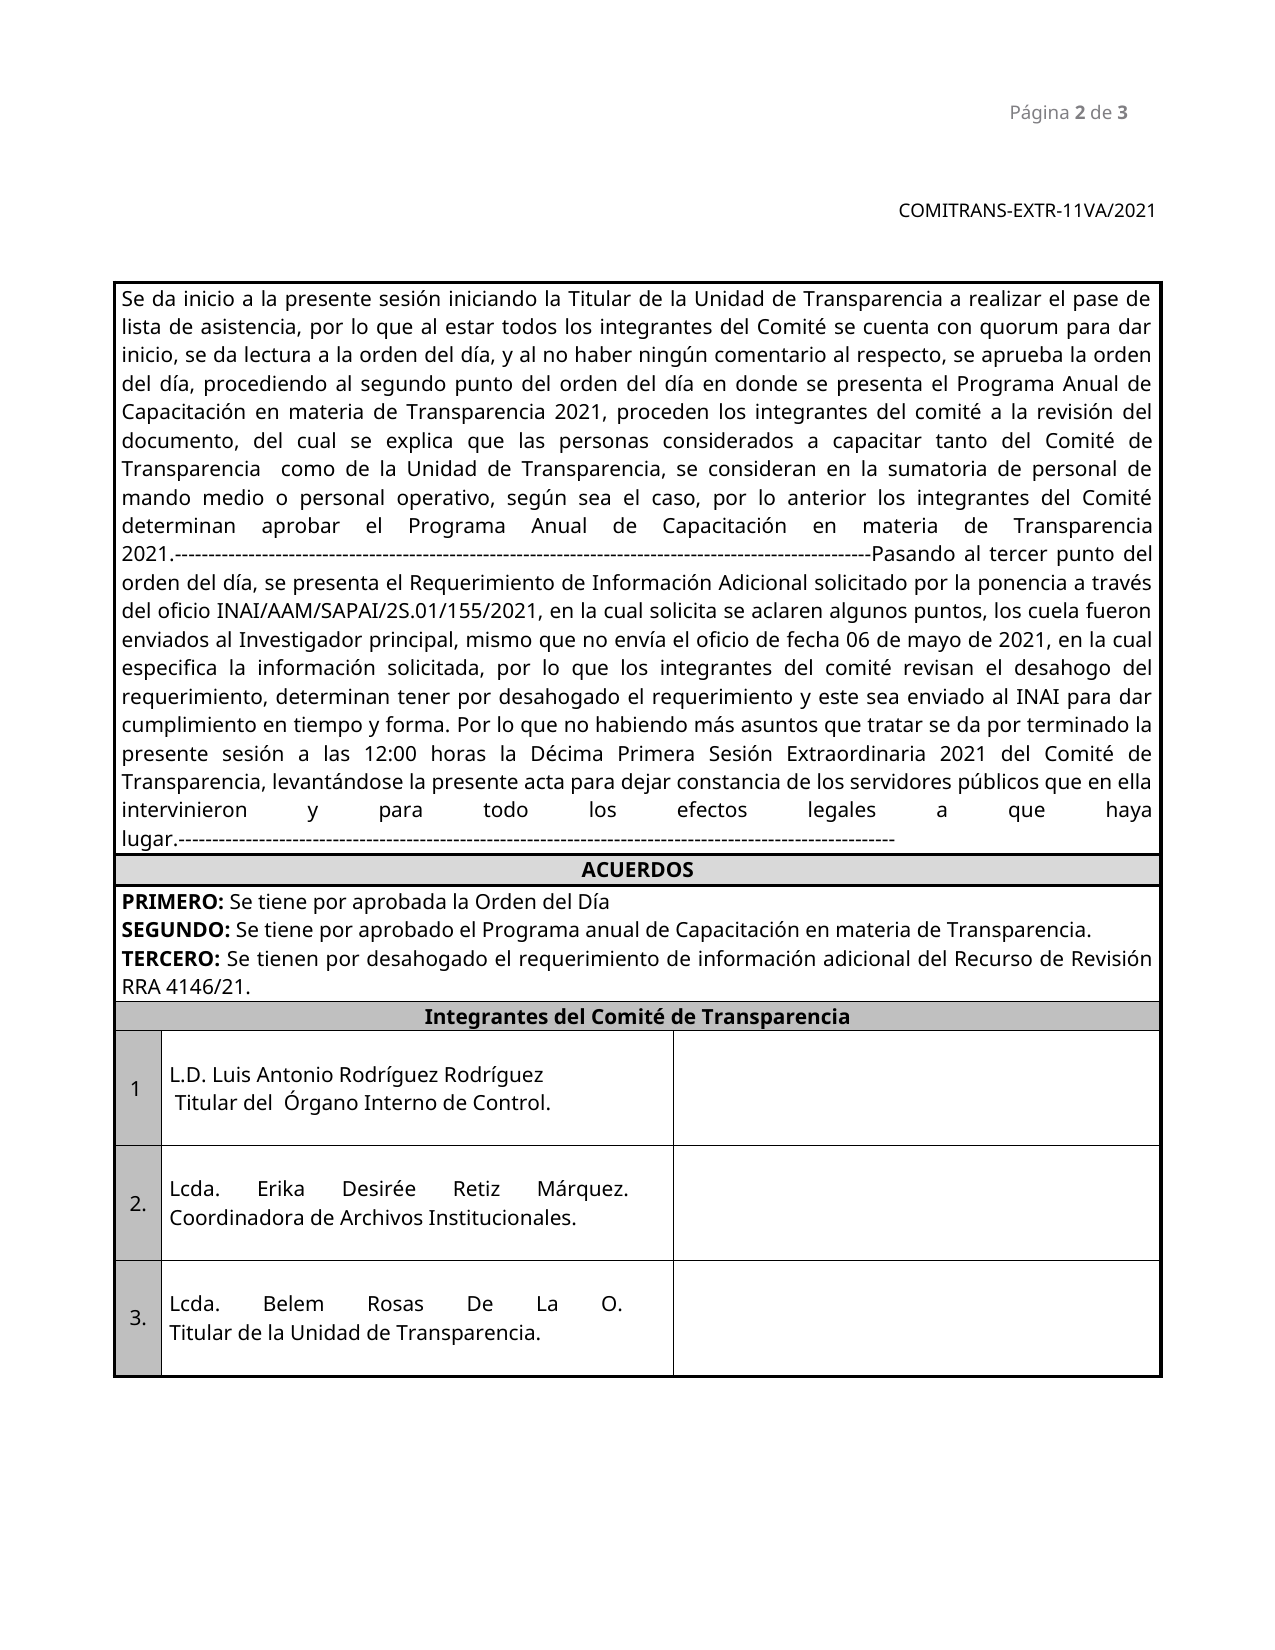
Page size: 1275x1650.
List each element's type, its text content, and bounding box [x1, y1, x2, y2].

table_cell L.D. Luis Antonio Rodríguez Rodríguez Titular del Órgano Interno de Control. [162, 1031, 673, 1145]
table_cell 1 [116, 1031, 161, 1145]
table_cell Lcda. Erika Desirée Retiz Márquez. Coordinadora de Archivos Institucionales. [162, 1146, 673, 1260]
table_cell [674, 1031, 1159, 1145]
table_cell [674, 1146, 1159, 1260]
table_cell Integrantes del Comité de Transparencia [116, 1002, 1159, 1030]
table_cell Se da inicio a la presente sesión iniciando la Titular de la Unidad de Transparencia a realizar el pase de lista de asistencia, por lo que al estar todos los integrantes del Comité se cuenta con quorum para dar inicio, se da lectura a la orden del día, y al no haber ningún comentario al respecto, se aprueba la orden del día, procediendo al segundo punto del orden del día en donde se presenta el Programa Anual de Capacitación en materia de Transparencia 2021, proceden los integrantes del comité a la revisión del documento, del cual se explica que las personas considerados a capacitar tanto del Comité de Transparencia como de la Unidad de Transparencia, se consideran en la sumatoria de personal de mando medio o personal operativo, según sea el caso, por lo anterior los integrantes del Comité determinan aprobar el Programa Anual de Capacitación en materia de Transparencia 2021.--------------------------------------------------------------------------------------------------------Pasando al tercer punto del orden del día, se presenta el Requerimiento de Información Adicional solicitado por la ponencia a través del oficio INAI/AAM/SAPAI/2S.01/155/2021, en la cual solicita se aclaren algunos puntos, los cuela fueron enviados al Investigador principal, mismo que no envía el oficio de fecha 06 de mayo de 2021, en la cual especifica la información solicitada, por lo que los integrantes del comité revisan el desahogo del requerimiento, determinan tener por desahogado el requerimiento y este sea enviado al INAI para dar cumplimiento en tiempo y forma. Por lo que no habiendo más asuntos que tratar se da por terminado la presente sesión a las 12:00 horas la Décima Primera Sesión Extraordinaria 2021 del Comité de Transparencia, levantándose la presente acta para dejar constancia de los servidores públicos que en ella intervinieron y para todo los efectos legales a que haya lugar.----------------------------------------------------------------------------------------------------------- [116, 284, 1159, 852]
table_cell 3. [116, 1261, 161, 1375]
table_cell PRIMERO: Se tiene por aprobada la Orden del Día SEGUNDO: Se tiene por aprobado el Programa anual de Capacitación en materia de Transparencia. TERCERO: Se tienen por desahogado el requerimiento de información adicional del Recurso de Revisión RRA 4146/21. [116, 887, 1159, 1001]
table_cell [674, 1261, 1159, 1375]
table_cell 2. [116, 1146, 161, 1260]
table_cell Lcda. Belem Rosas De La O. Titular de la Unidad de Transparencia. [162, 1261, 673, 1375]
table_cell ACUERDOS [116, 856, 1159, 884]
